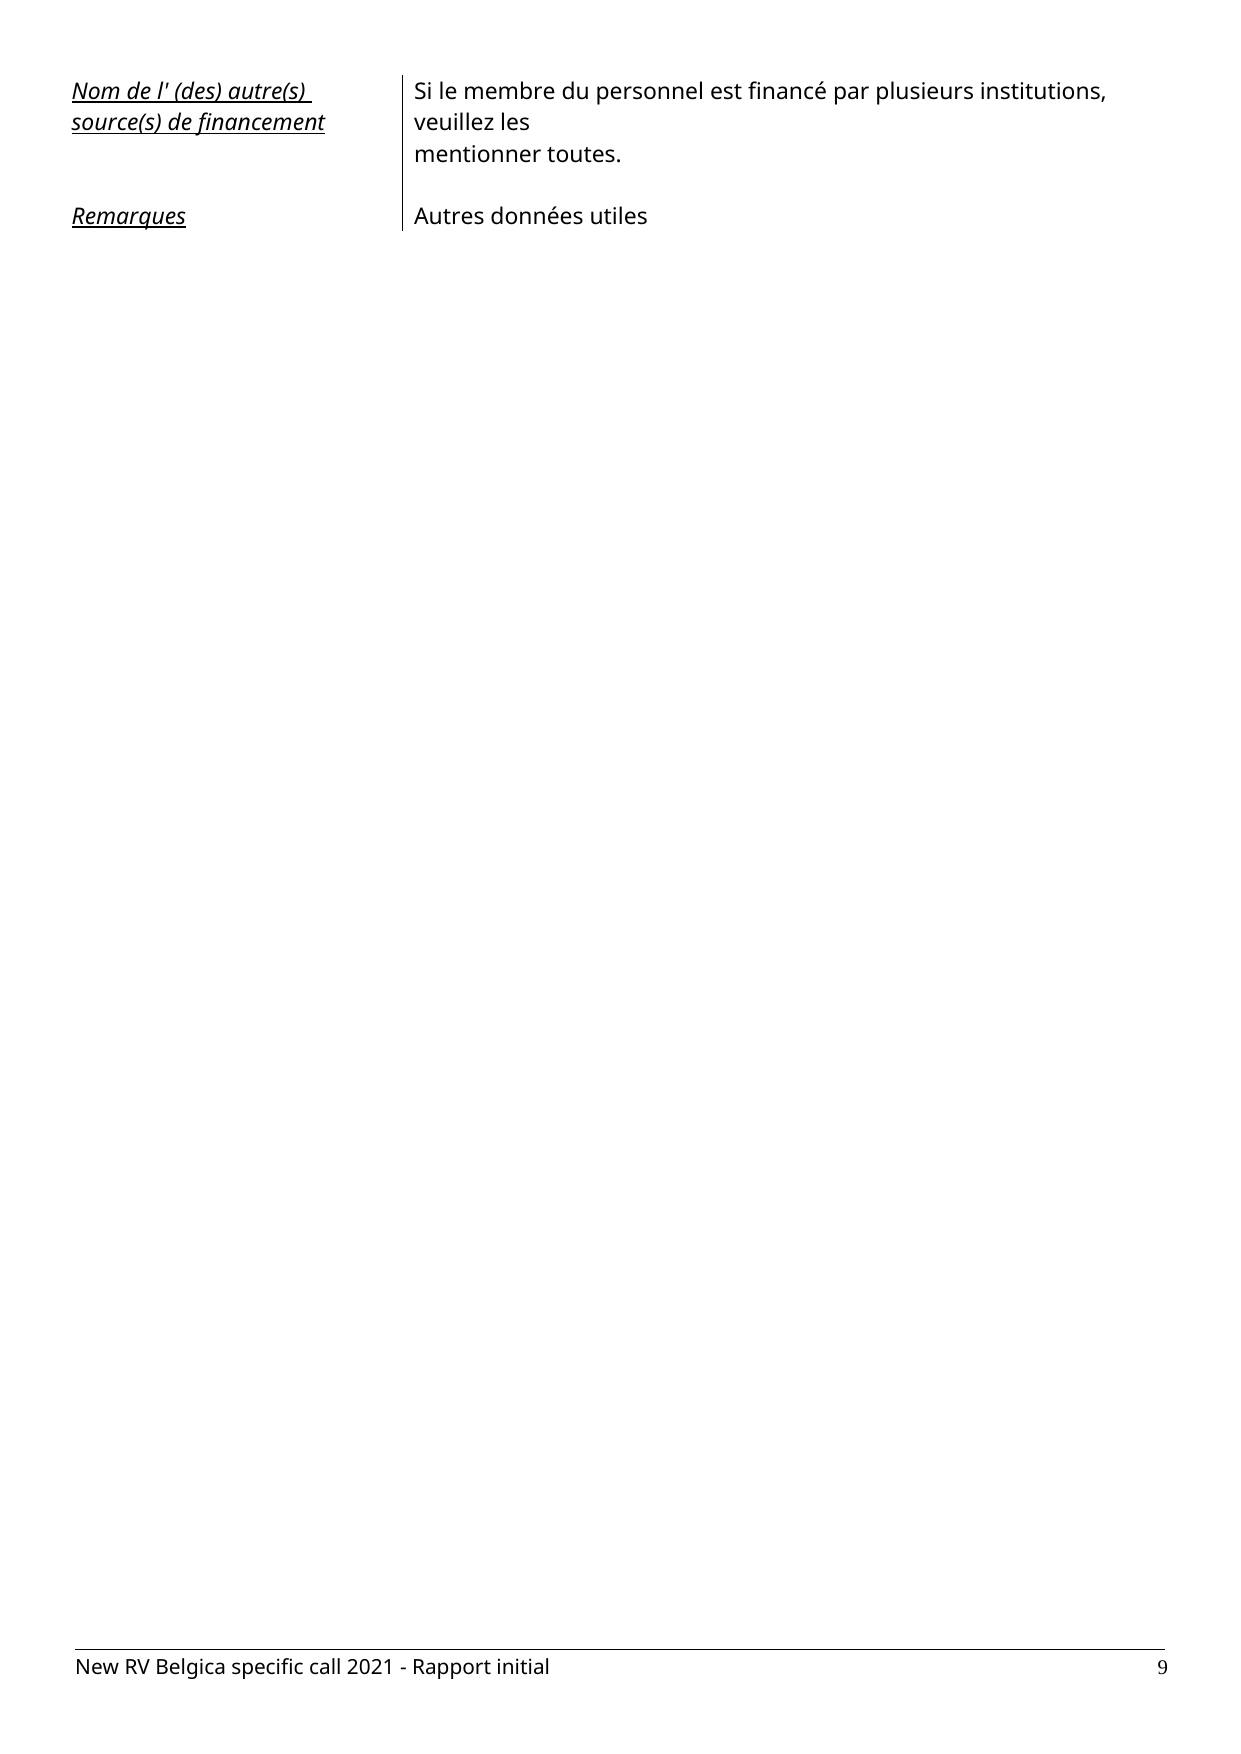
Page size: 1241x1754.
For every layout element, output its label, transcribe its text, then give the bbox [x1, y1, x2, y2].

table_cell Remarques [60, 200, 402, 231]
table_cell Si le membre du personnel est financé par plusieurs institutions, veuillez les mentionner toutes. [403, 75, 1133, 200]
table_cell Autres données utiles [403, 200, 1133, 231]
table_cell Nom de l' (des) autre(s) source(s) de financement [60, 75, 402, 200]
